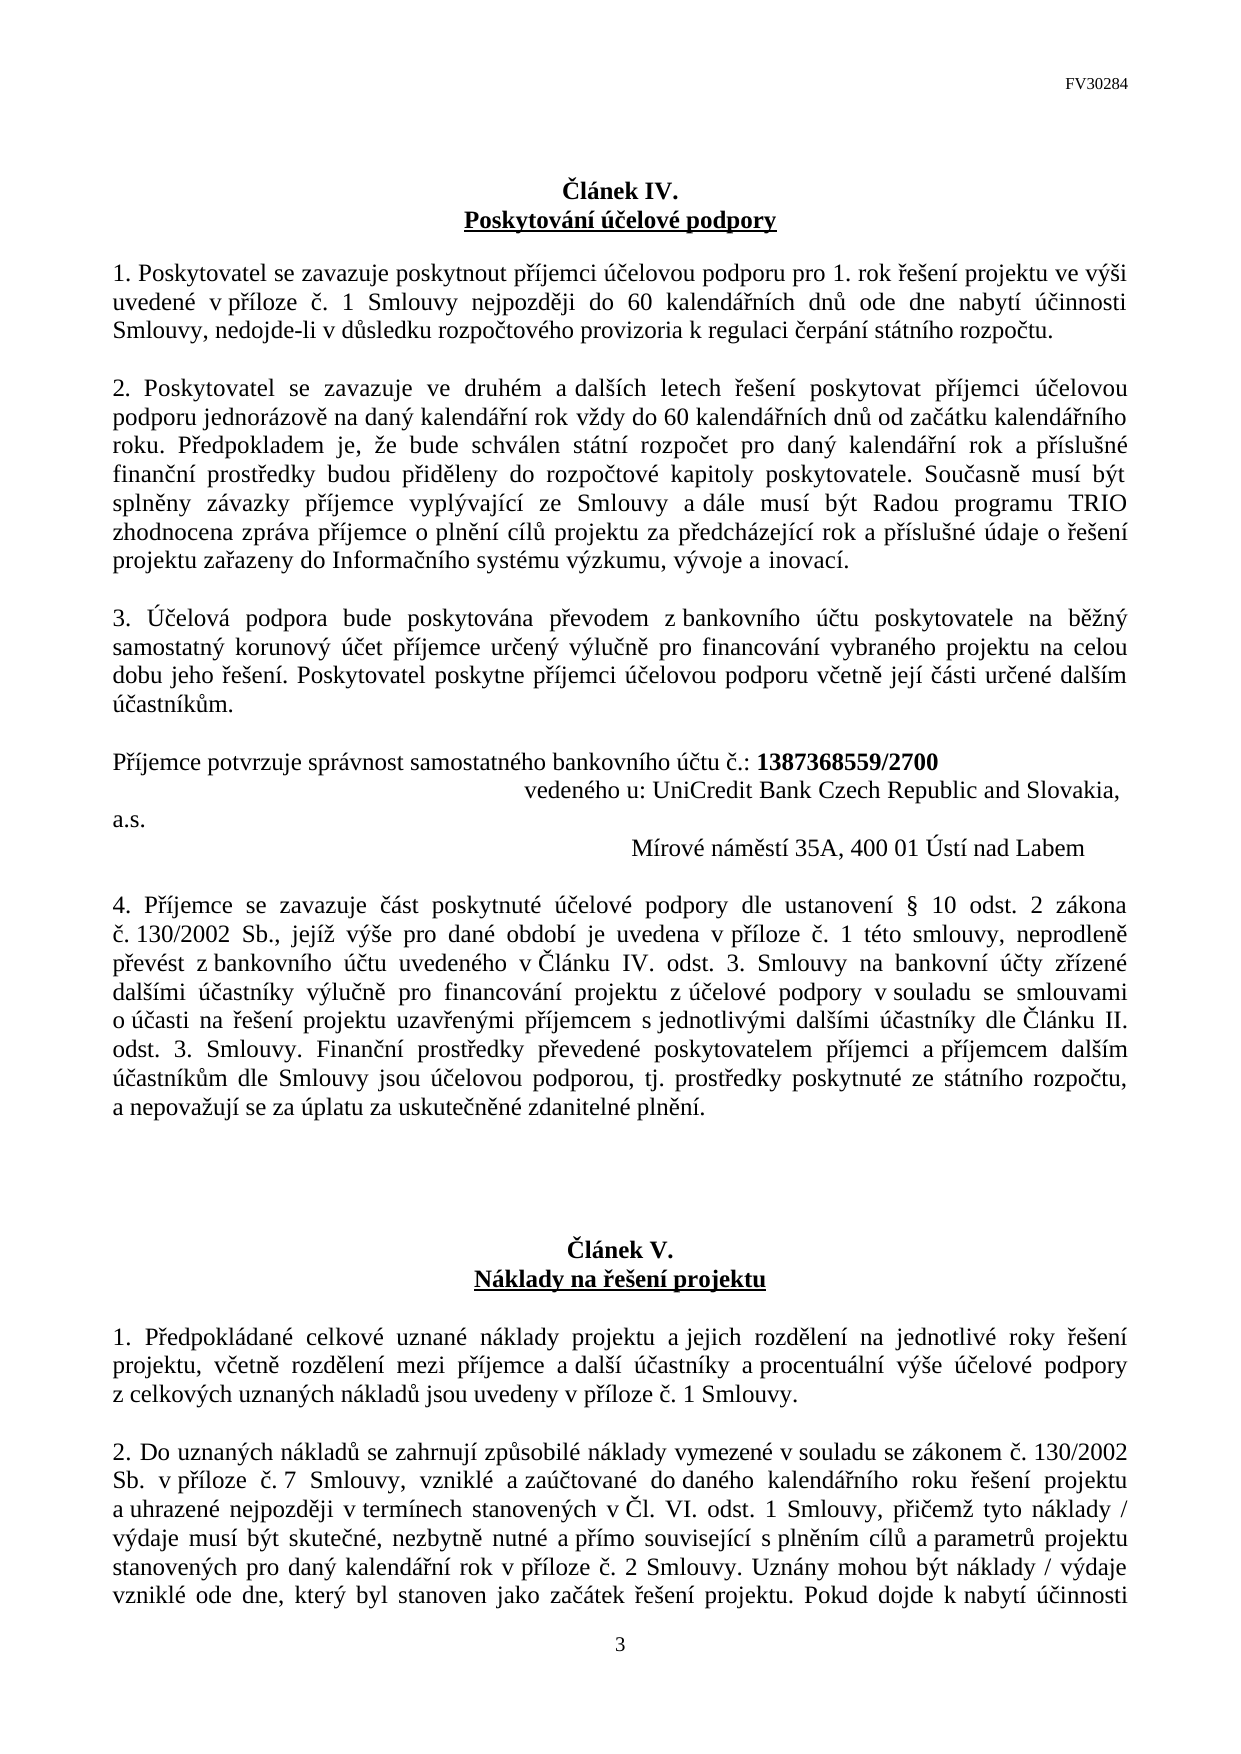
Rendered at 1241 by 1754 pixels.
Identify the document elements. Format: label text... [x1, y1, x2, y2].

text Náklady na řešení projektu [112, 1264, 1128, 1293]
text Mírové náměstí 35A, 400 01 Ústí nad Labem [112, 833, 1128, 862]
text Příjemce potvrzuje správnost samostatného bankovního účtu č.: 1387368559/2700 [112, 747, 1128, 776]
text 4. Příjemce se zavazuje část poskytnuté účelové podpory dle ustanovení § 10 odst. 2 zákona č. 130/2002 Sb., jejíž výše pro dané období je uvedena v příloze č. 1 této smlouvy, neprodleně převést z bankovního účtu uvedeného v Článku IV. odst. 3. Smlouvy na bankovní účty zřízené dalšími účastníky výlučně pro financování projektu z účelové podpory v souladu se smlouvami o účasti na řešení projektu uzavřenými příjemcem s jednotlivými dalšími účastníky dle Článku II. odst. 3. Smlouvy. Finanční prostředky převedené poskytovatelem příjemci a příjemcem dalším účastníkům dle Smlouvy jsou účelovou podporou, tj. prostředky poskytnuté ze státního rozpočtu, a nepovažují se za úplatu za uskutečněné zdanitelné plnění. [112, 891, 1128, 1121]
text Článek IV. [112, 176, 1128, 205]
text 3. Účelová podpora bude poskytována převodem z bankovního účtu poskytovatele na běžný samostatný korunový účet příjemce určený výlučně pro financování vybraného projektu na celou dobu jeho řešení. Poskytovatel poskytne příjemci účelovou podporu včetně její části určené dalším účastníkům. [112, 603, 1128, 718]
text 2. Poskytovatel se zavazuje ve druhém a dalších letech řešení poskytovat příjemci účelovou podporu jednorázově na daný kalendářní rok vždy do 60 kalendářních dnů od začátku kalendářního roku. Předpokladem je, že bude schválen státní rozpočet pro daný kalendářní rok a příslušné finanční prostředky budou přiděleny do rozpočtové kapitoly poskytovatele. Současně musí být splněny závazky příjemce vyplývající ze Smlouvy a dále musí být Radou programu TRIO zhodnocena zpráva příjemce o plnění cílů projektu za předcházející rok a příslušné údaje o řešení projektu zařazeny do Informačního systému výzkumu, vývoje a inovací. [112, 373, 1128, 574]
text Článek V. [112, 1236, 1128, 1264]
subtitle Poskytování účelové podpory [112, 205, 1128, 234]
text 1. Předpokládané celkové uznané náklady projektu a jejich rozdělení na jednotlivé roky řešení projektu, včetně rozdělení mezi příjemce a další účastníky a procentuální výše účelové podpory z celkových uznaných nákladů jsou uvedeny v příloze č. 1 Smlouvy. [112, 1322, 1128, 1408]
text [112, 1437, 1128, 1609]
text vedeného u: UniCredit Bank Czech Republic and Slovakia, a.s. [112, 776, 1128, 833]
text 1. Poskytovatel se zavazuje poskytnout příjemci účelovou podporu pro 1. rok řešení projektu ve výši uvedené v příloze č. 1 Smlouvy nejpozději do 60 kalendářních dnů ode dne nabytí účinnosti Smlouvy, nedojde-li v důsledku rozpočtového provizoria k regulaci čerpání státního rozpočtu. [112, 258, 1128, 344]
